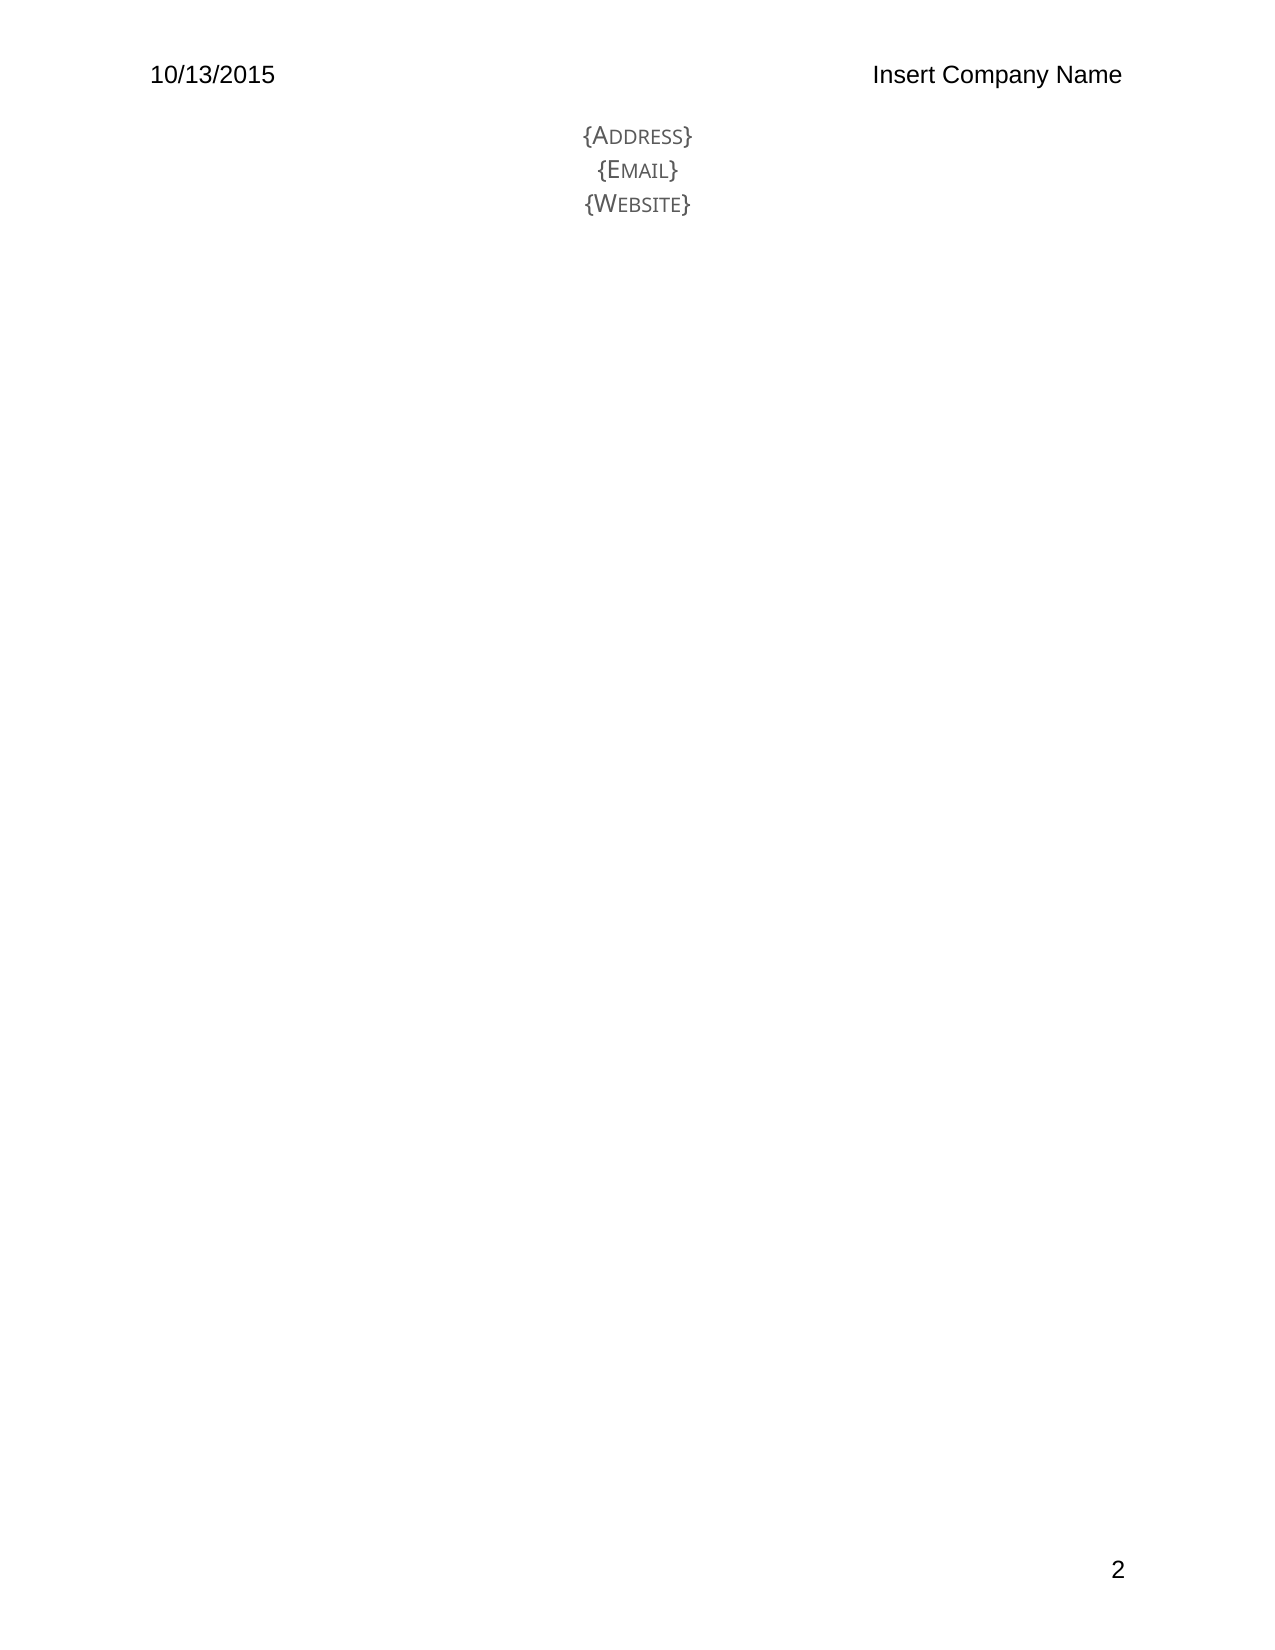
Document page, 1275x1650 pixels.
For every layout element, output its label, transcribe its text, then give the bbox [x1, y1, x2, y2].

text {Address} [150, 117, 1125, 152]
text {Website} [150, 186, 1125, 220]
text {Email} [150, 152, 1125, 186]
